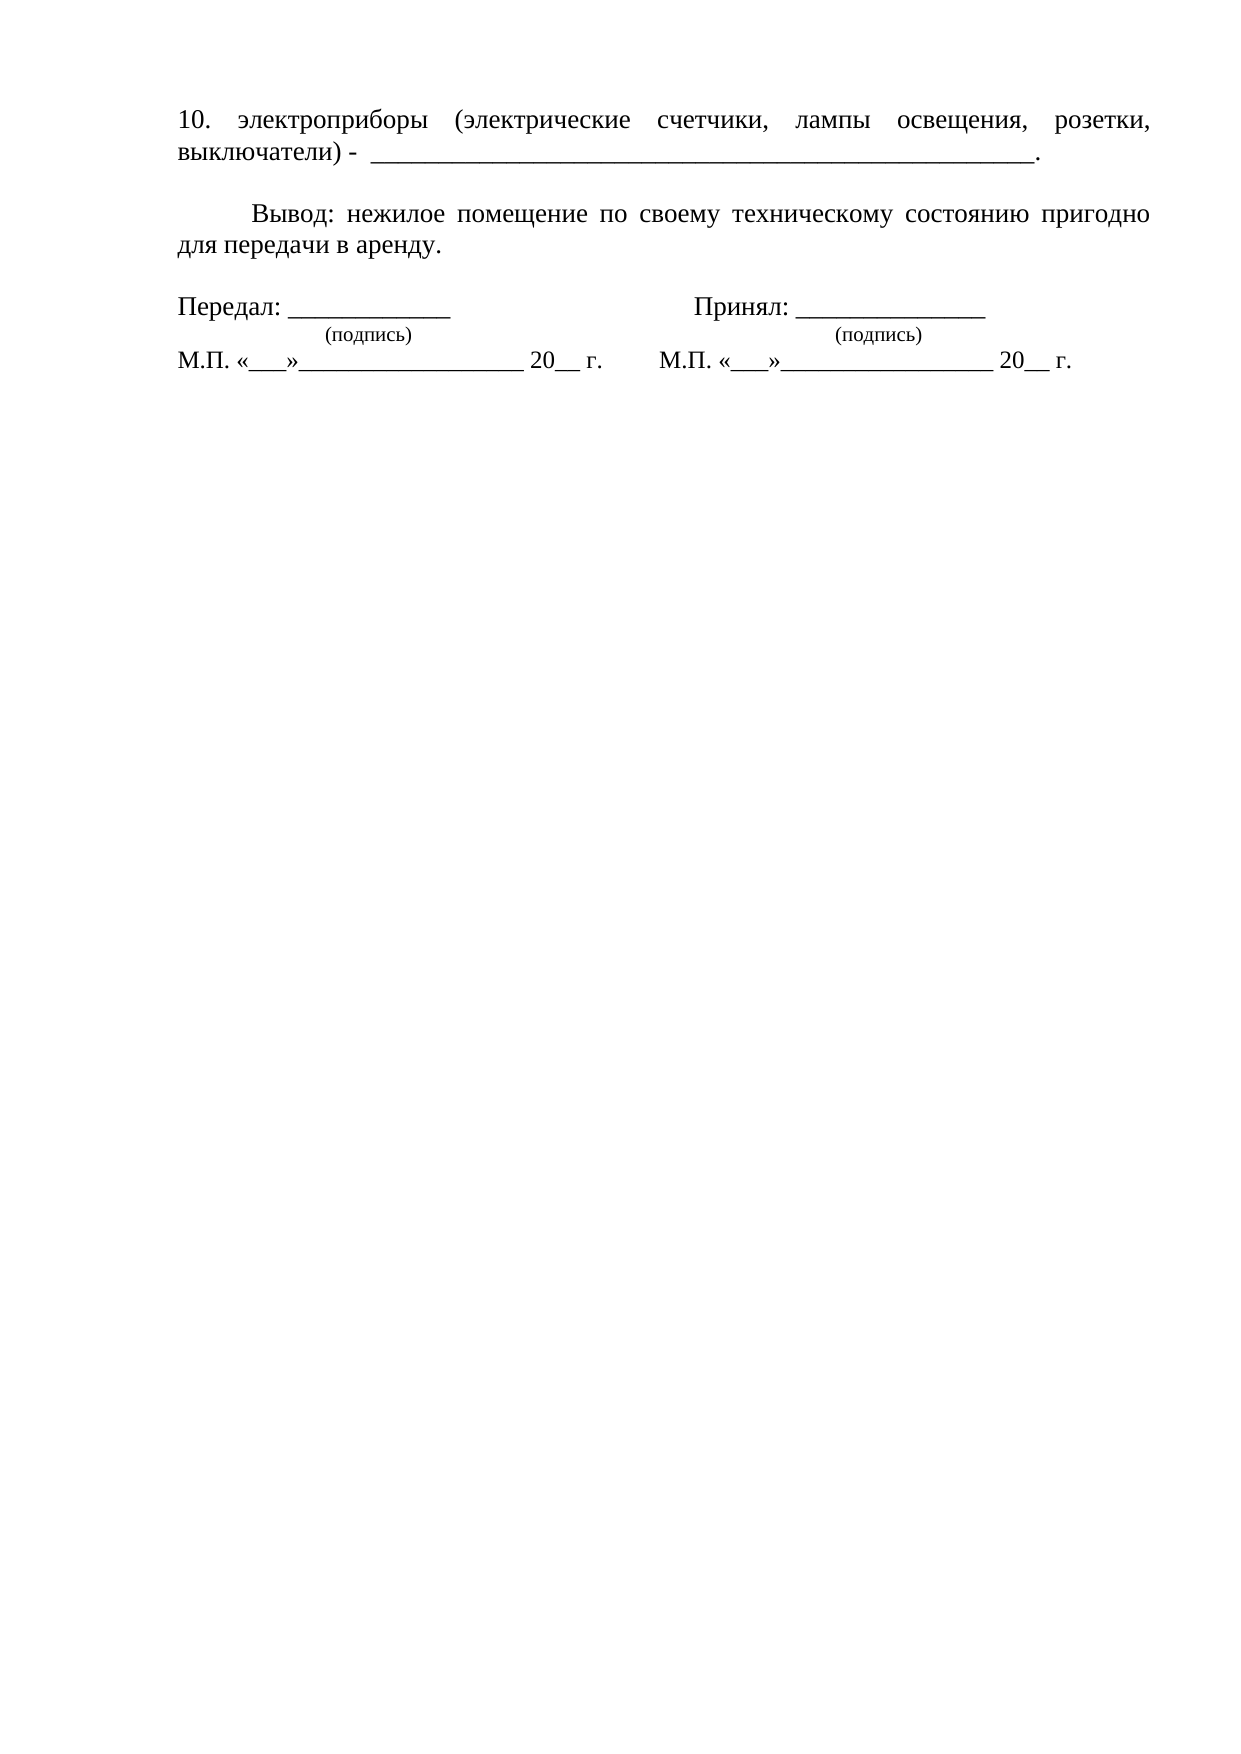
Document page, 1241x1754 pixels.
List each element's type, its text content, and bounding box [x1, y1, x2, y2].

text Вывод: нежилое помещение по своему техническому состоянию пригодно для передачи в аренду. [177, 197, 1152, 259]
text М.П. «___»__________________ 20__ г. М.П. «___»_________________ 20__ г. [177, 346, 1152, 374]
text (подпись) (подпись) [177, 321, 1152, 346]
text Передал: ____________ Принял: ______________ [177, 290, 1152, 321]
text 10. электроприборы (электрические счетчики, лампы освещения, розетки, выключатели) - _________________________________________________. [177, 103, 1152, 166]
